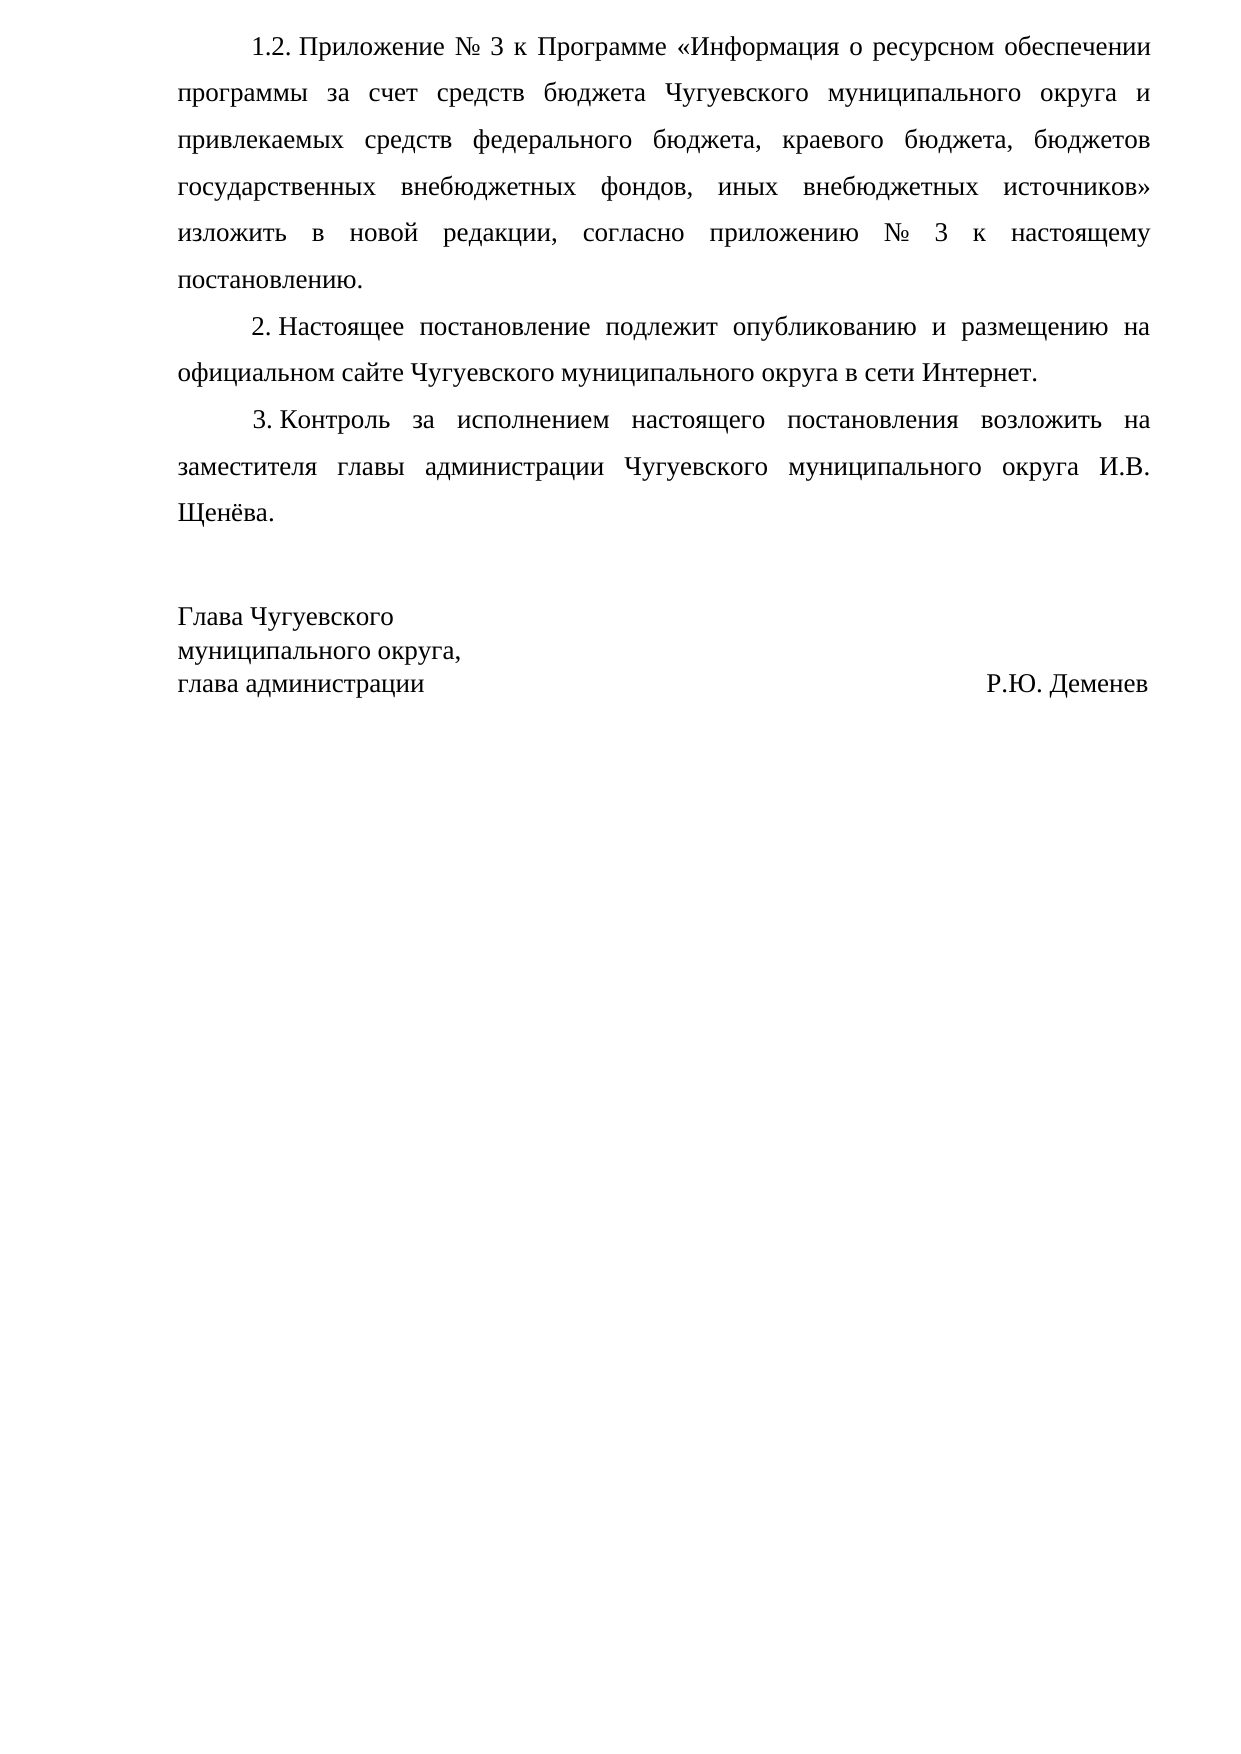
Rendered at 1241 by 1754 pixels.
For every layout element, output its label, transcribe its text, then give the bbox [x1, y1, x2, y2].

text 3. Контроль за исполнением настоящего постановления возложить на заместителя главы администрации Чугуевского муниципального округа И.В. Щенёва. [177, 403, 1152, 527]
text 2. Настоящее постановление подлежит опубликованию и размещению на официальном сайте Чугуевского муниципального округа в сети Интернет. [177, 309, 1152, 387]
text 1.2. Приложение № 3 к Программе «Информация о ресурсном обеспечении программы за счет средств бюджета Чугуевского муниципального округа и привлекаемых средств федерального бюджета, краевого бюджета, бюджетов государственных внебюджетных фондов, иных внебюджетных источников» изложить в новой редакции, согласно приложению № 3 к настоящему постановлению. [177, 29, 1152, 294]
text Глава Чугуевского [177, 600, 1152, 632]
text глава администрации Р.Ю. Деменев [177, 667, 1152, 699]
text муниципального округа, [177, 634, 1152, 665]
